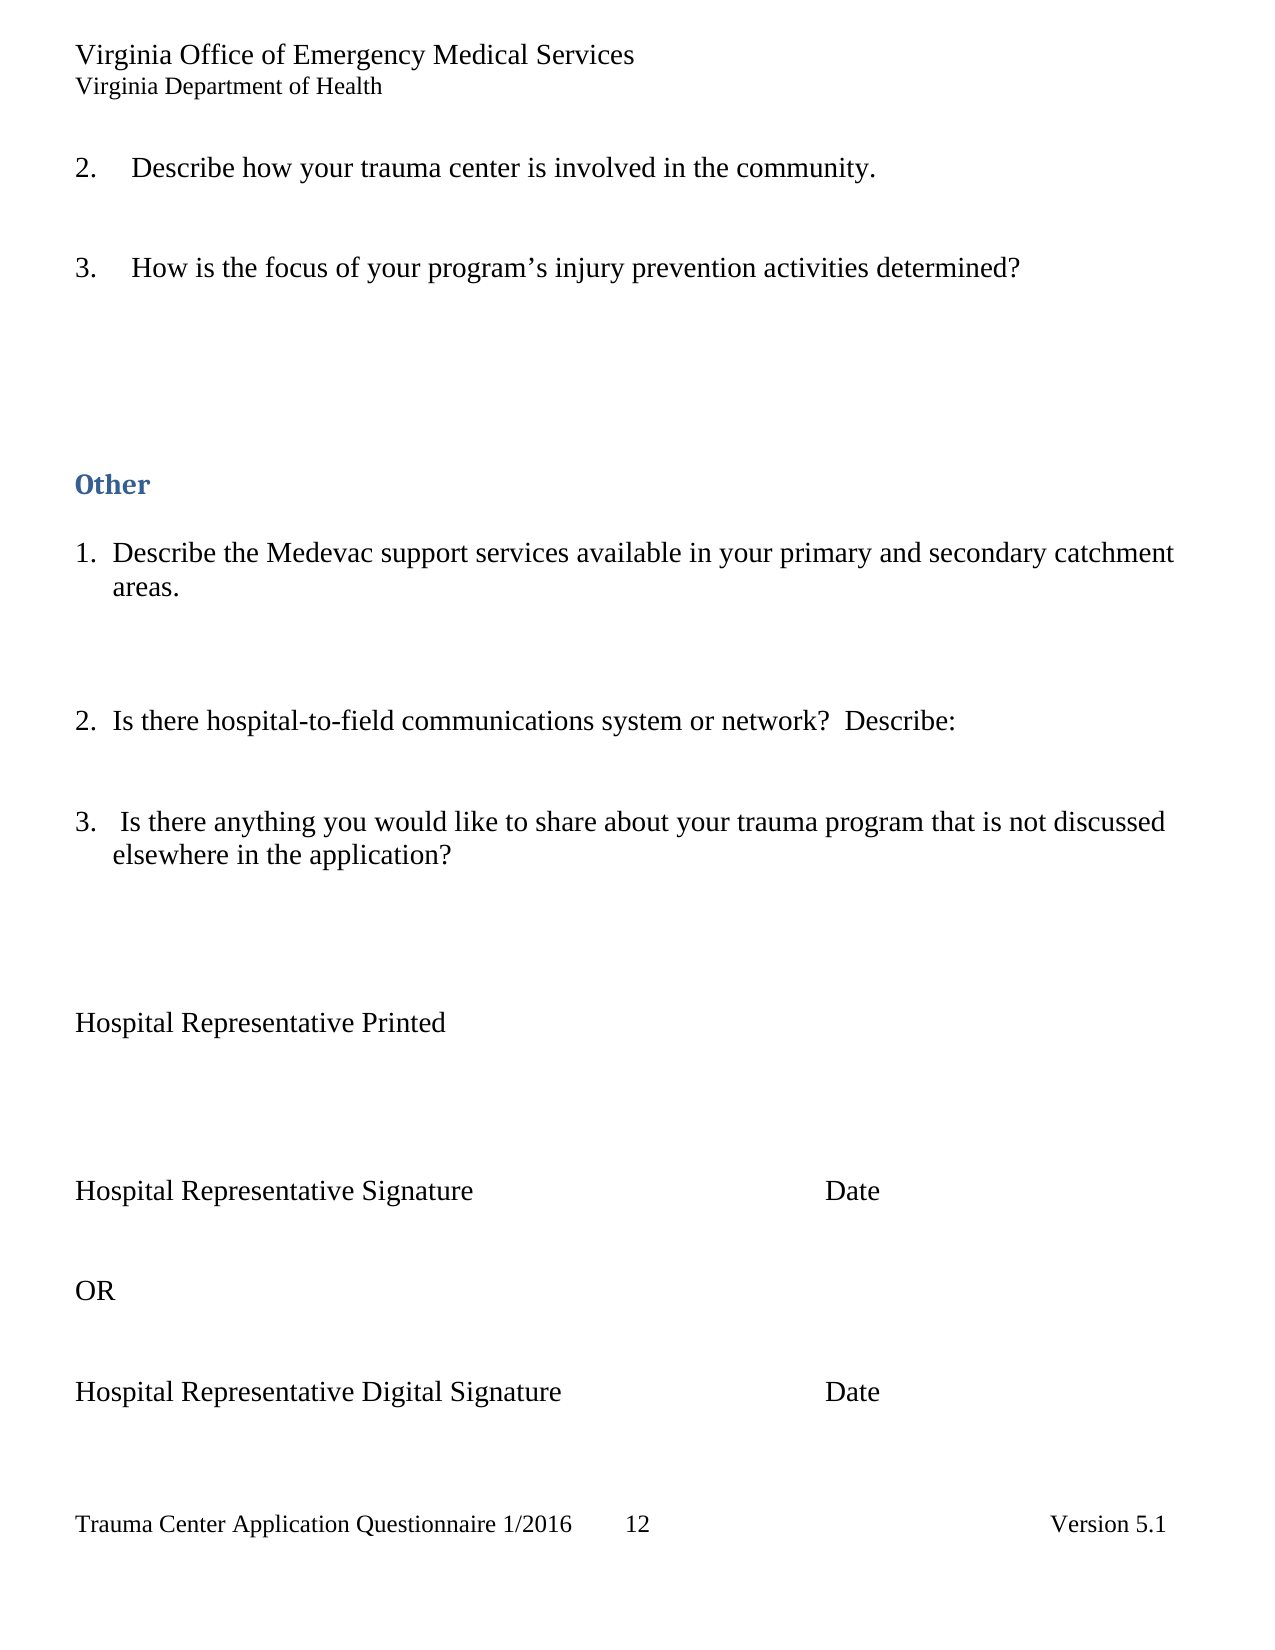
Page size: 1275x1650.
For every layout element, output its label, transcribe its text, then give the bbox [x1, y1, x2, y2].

text Hospital Representative Digital Signature Date [75, 1374, 1200, 1407]
text Hospital Representative Printed [75, 1005, 1200, 1038]
list Is there hospital-to-field communications system or network? Describe: [75, 703, 1200, 737]
text Hospital Representative Signature Date [75, 1173, 1200, 1206]
list How is the focus of your program’s injury prevention activities determined? [75, 251, 1200, 284]
subtitle Other [75, 468, 1200, 502]
list Describe the Medevac support services available in your primary and secondary catchment areas. [75, 535, 1200, 602]
list Describe how your trauma center is involved in the community. [75, 150, 1200, 183]
text OR [75, 1273, 1200, 1307]
list Is there anything you would like to share about your trauma program that is not discussed elsewhere in the application? [75, 804, 1200, 871]
